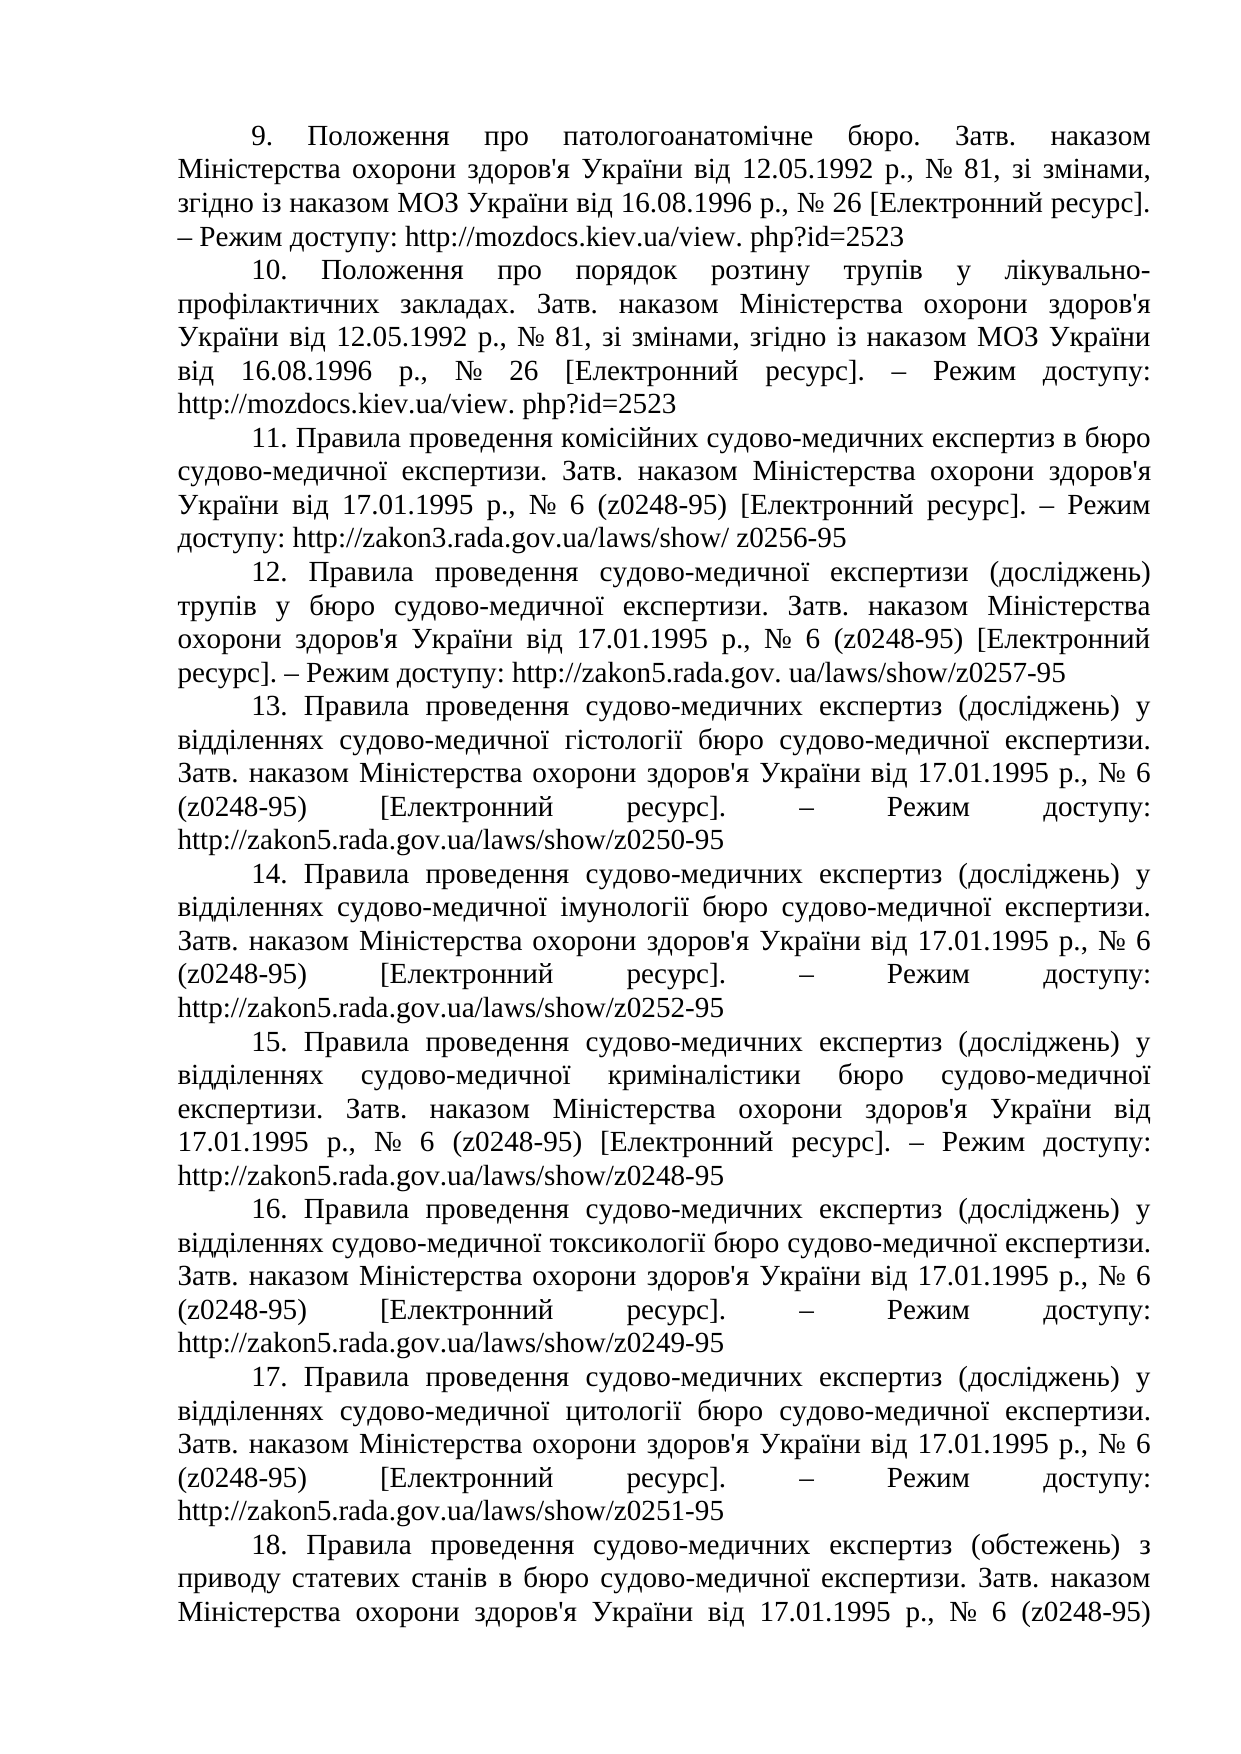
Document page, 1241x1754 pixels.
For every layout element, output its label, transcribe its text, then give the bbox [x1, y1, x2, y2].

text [177, 1527, 1152, 1627]
text 10. Положення про порядок розтину трупів у лікувально-профілактичних закладах. Затв. наказом Міністерства охорони здоров'я України від 12.05.1992 р., № 81, зі змінами, згідно із наказом МОЗ України від 16.08.1996 р., № 26 [Електронний ресурс]. – Режим доступу: http://mozdocs.kiev.ua/view. php?id=2523 [177, 252, 1152, 420]
text 12. Правила проведення судово-медичної експертизи (досліджень) трупів у бюро судово-медичної експертизи. Затв. наказом Міністерства охорони здоров'я України від 17.01.1995 р., № 6 (z0248-95) [Електронний ресурс]. – Режим доступу: http://zakon5.rada.gov. ua/laws/show/z0257-95 [177, 554, 1152, 688]
text 17. Правила проведення судово-медичних експертиз (досліджень) у відділеннях судово-медичної цитології бюро судово-медичної експертизи. Затв. наказом Міністерства охорони здоров'я України від 17.01.1995 р., № 6 (z0248-95) [Електронний ресурс]. – Режим доступу: http://zakon5.rada.gov.ua/laws/show/z0251-95 [177, 1359, 1152, 1527]
text 16. Правила проведення судово-медичних експертиз (досліджень) у відділеннях судово-медичної токсикології бюро судово-медичної експертизи. Затв. наказом Міністерства охорони здоров'я України від 17.01.1995 р., № 6 (z0248-95) [Електронний ресурс]. – Режим доступу: http://zakon5.rada.gov.ua/laws/show/z0249-95 [177, 1191, 1152, 1359]
text 9. Положення про патологоанатомічне бюро. Затв. наказом Міністерства охорони здоров'я України від 12.05.1992 р., № 81, зі змінами, згідно із наказом МОЗ України від 16.08.1996 р., № 26 [Електронний ресурс]. – Режим доступу: http://mozdocs.kiev.ua/view. php?id=2523 [177, 118, 1152, 252]
text 15. Правила проведення судово-медичних експертиз (досліджень) у відділеннях судово-медичної криміналістики бюро судово-медичної експертизи. Затв. наказом Міністерства охорони здоров'я України від 17.01.1995 р., № 6 (z0248-95) [Електронний ресурс]. – Режим доступу: http://zakon5.rada.gov.ua/laws/show/z0248-95 [177, 1024, 1152, 1191]
text 14. Правила проведення судово-медичних експертиз (досліджень) у відділеннях судово-медичної імунології бюро судово-медичної експертизи. Затв. наказом Міністерства охорони здоров'я України від 17.01.1995 р., № 6 (z0248-95) [Електронний ресурс]. – Режим доступу: http://zakon5.rada.gov.ua/laws/show/z0252-95 [177, 856, 1152, 1024]
text 11. Правила проведення комісійних судово-медичних експертиз в бюро судово-медичної експертизи. Затв. наказом Міністерства охорони здоров'я України від 17.01.1995 р., № 6 (z0248-95) [Електронний ресурс]. – Режим доступу: http://zakon3.rada.gov.ua/laws/show/ z0256-95 [177, 420, 1152, 554]
text 13. Правила проведення судово-медичних експертиз (досліджень) у відділеннях судово-медичної гістології бюро судово-медичної експертизи. Затв. наказом Міністерства охорони здоров'я України від 17.01.1995 р., № 6 (z0248-95) [Електронний ресурс]. – Режим доступу: http://zakon5.rada.gov.ua/laws/show/z0250-95 [177, 688, 1152, 856]
